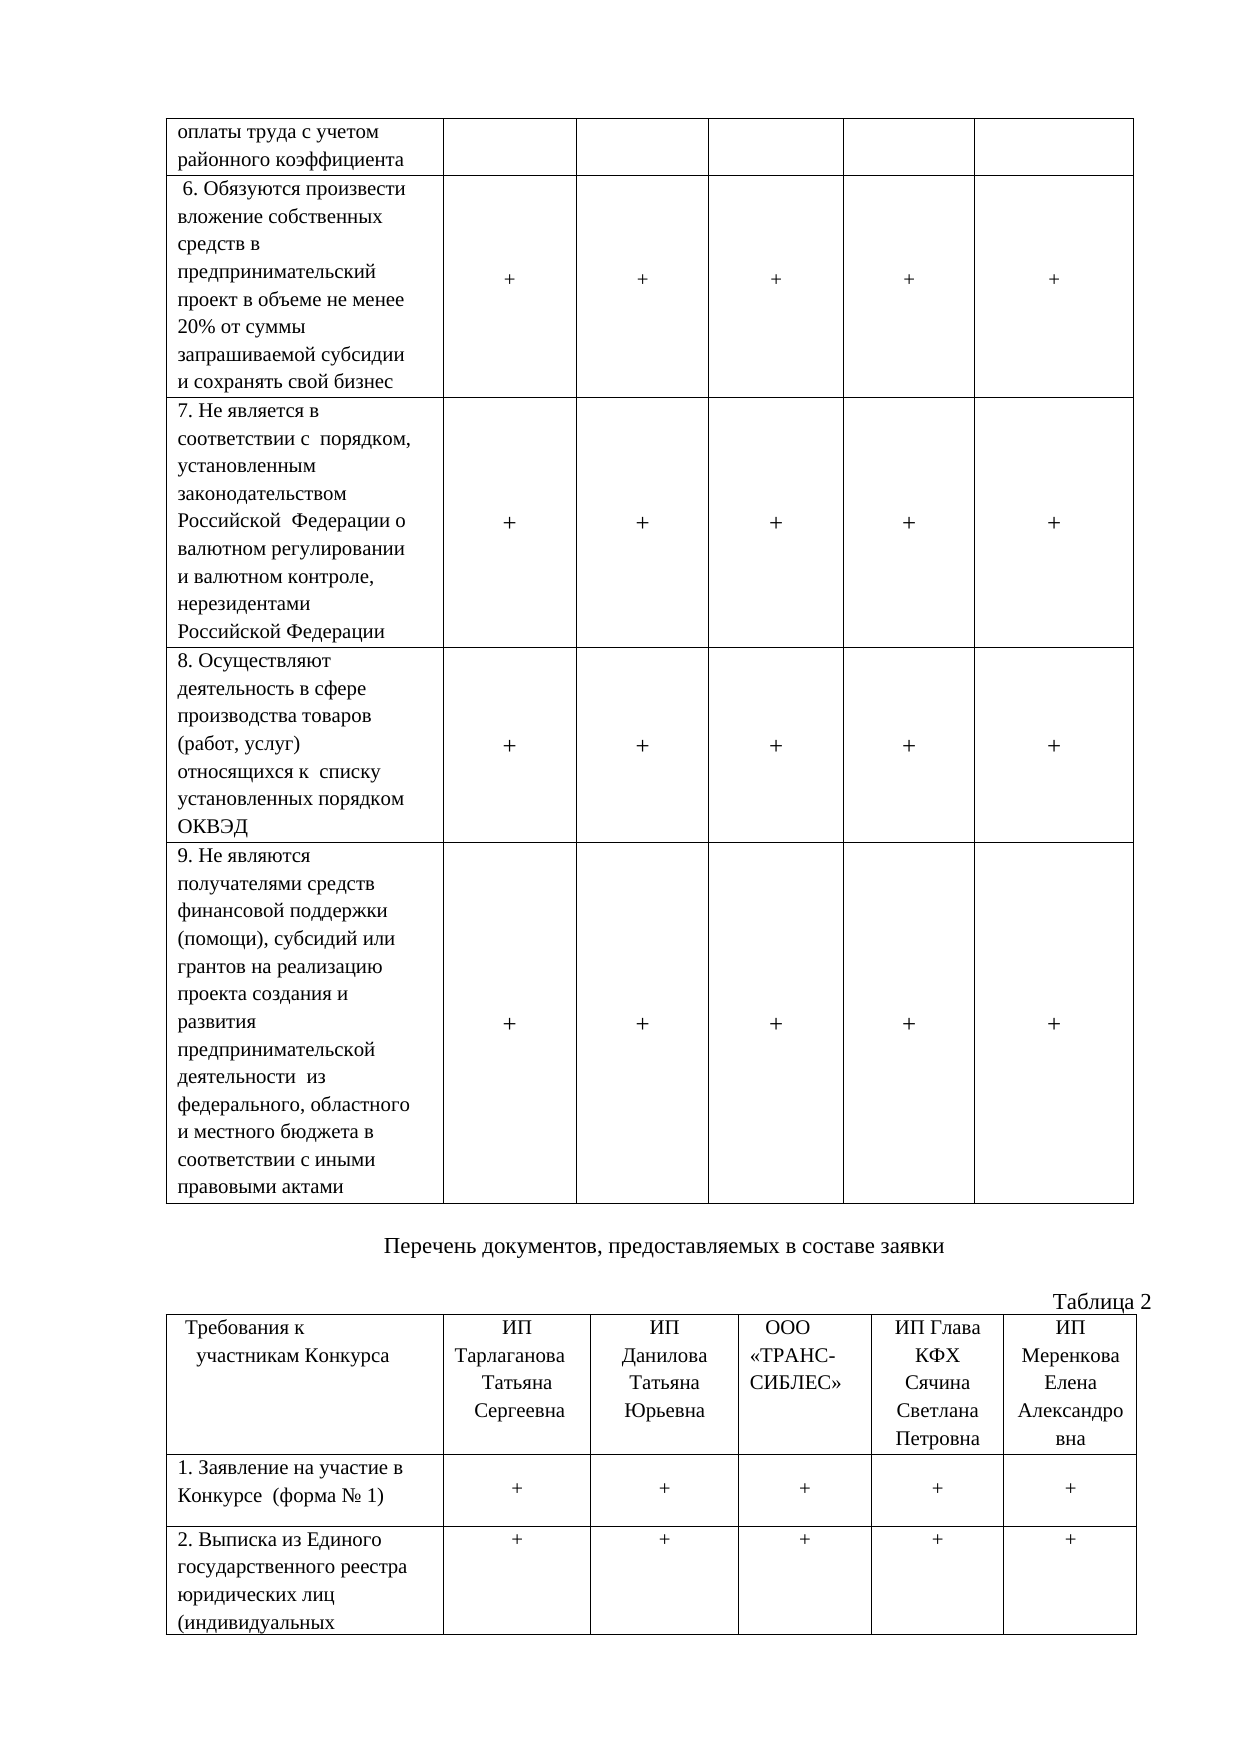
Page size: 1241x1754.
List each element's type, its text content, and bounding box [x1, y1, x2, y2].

text Перечень документов, предоставляемых в составе заявки [177, 1233, 1152, 1259]
table_cell + [975, 398, 1133, 647]
table_cell 7. Не является в соответствии с порядком, установленным законодательством Российской Федерации о валютном регулировании и валютном контроле, нерезидентами Российской Федерации [167, 398, 443, 647]
table_cell + [577, 119, 708, 175]
table_cell + [444, 648, 576, 842]
table_cell + [591, 1527, 738, 1634]
table_cell 8. Осуществляют деятельность в сфере производства товаров (работ, услуг) относящихся к списку установленных порядком ОКВЭД [167, 648, 443, 842]
table_cell + [872, 1455, 1003, 1526]
text Таблица 2 [915, 1259, 1152, 1314]
table_cell + [444, 176, 576, 397]
table_cell + [709, 176, 843, 397]
table_cell + [975, 176, 1133, 397]
table_cell + [739, 1527, 871, 1634]
table_cell + [844, 843, 974, 1203]
table_cell + [739, 1455, 871, 1526]
table_cell + [975, 119, 1133, 175]
table_cell + [577, 843, 708, 1203]
table_cell + [444, 119, 576, 175]
table_cell + [444, 843, 576, 1203]
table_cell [167, 1527, 443, 1634]
table_cell 6. Обязуются произвести вложение собственных средств в предпринимательский проект в объеме не менее 20% от суммы запрашиваемой субсидии и сохранять свой бизнес [167, 176, 443, 397]
table_cell + [844, 648, 974, 842]
table_cell + [577, 176, 708, 397]
table_cell + [975, 648, 1133, 842]
table_cell + [444, 1527, 590, 1634]
table_cell + [844, 176, 974, 397]
table_cell + [591, 1455, 738, 1526]
table_cell + [844, 119, 974, 175]
table_cell + [975, 843, 1133, 1203]
table_header ООО «ТРАНС-СИБЛЕС» [739, 1315, 871, 1454]
table_cell + [709, 648, 843, 842]
table_cell + [1004, 1455, 1136, 1526]
table_cell + [709, 843, 843, 1203]
table_cell + [709, 119, 843, 175]
table_cell + [444, 1455, 590, 1526]
table_cell 9. Не являются получателями средств финансовой поддержки (помощи), субсидий или грантов на реализацию проекта создания и развития предпринимательской деятельности из федерального, областного и местного бюджета в соответствии с иными правовыми актами [167, 843, 443, 1203]
table_cell + [577, 398, 708, 647]
table_header ИП Меренкова Елена Александровна [1004, 1315, 1136, 1454]
table_cell + [1004, 1527, 1136, 1634]
table_header ИП Глава КФХ Сячина Светлана Петровна [872, 1315, 1003, 1454]
table_header ИП Данилова Татьяна Юрьевна [591, 1315, 738, 1454]
table_header ИП Тарлаганова Татьяна Сергеевна [444, 1315, 590, 1454]
table_cell Заявление на участие в Конкурсе (форма № 1) [167, 1455, 443, 1526]
table_cell + [872, 1527, 1003, 1634]
table_cell + [844, 398, 974, 647]
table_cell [167, 119, 443, 175]
table_header Требования к участникам Конкурса [167, 1315, 443, 1454]
table_cell + [709, 398, 843, 647]
table_cell + [577, 648, 708, 842]
table_cell + [444, 398, 576, 647]
